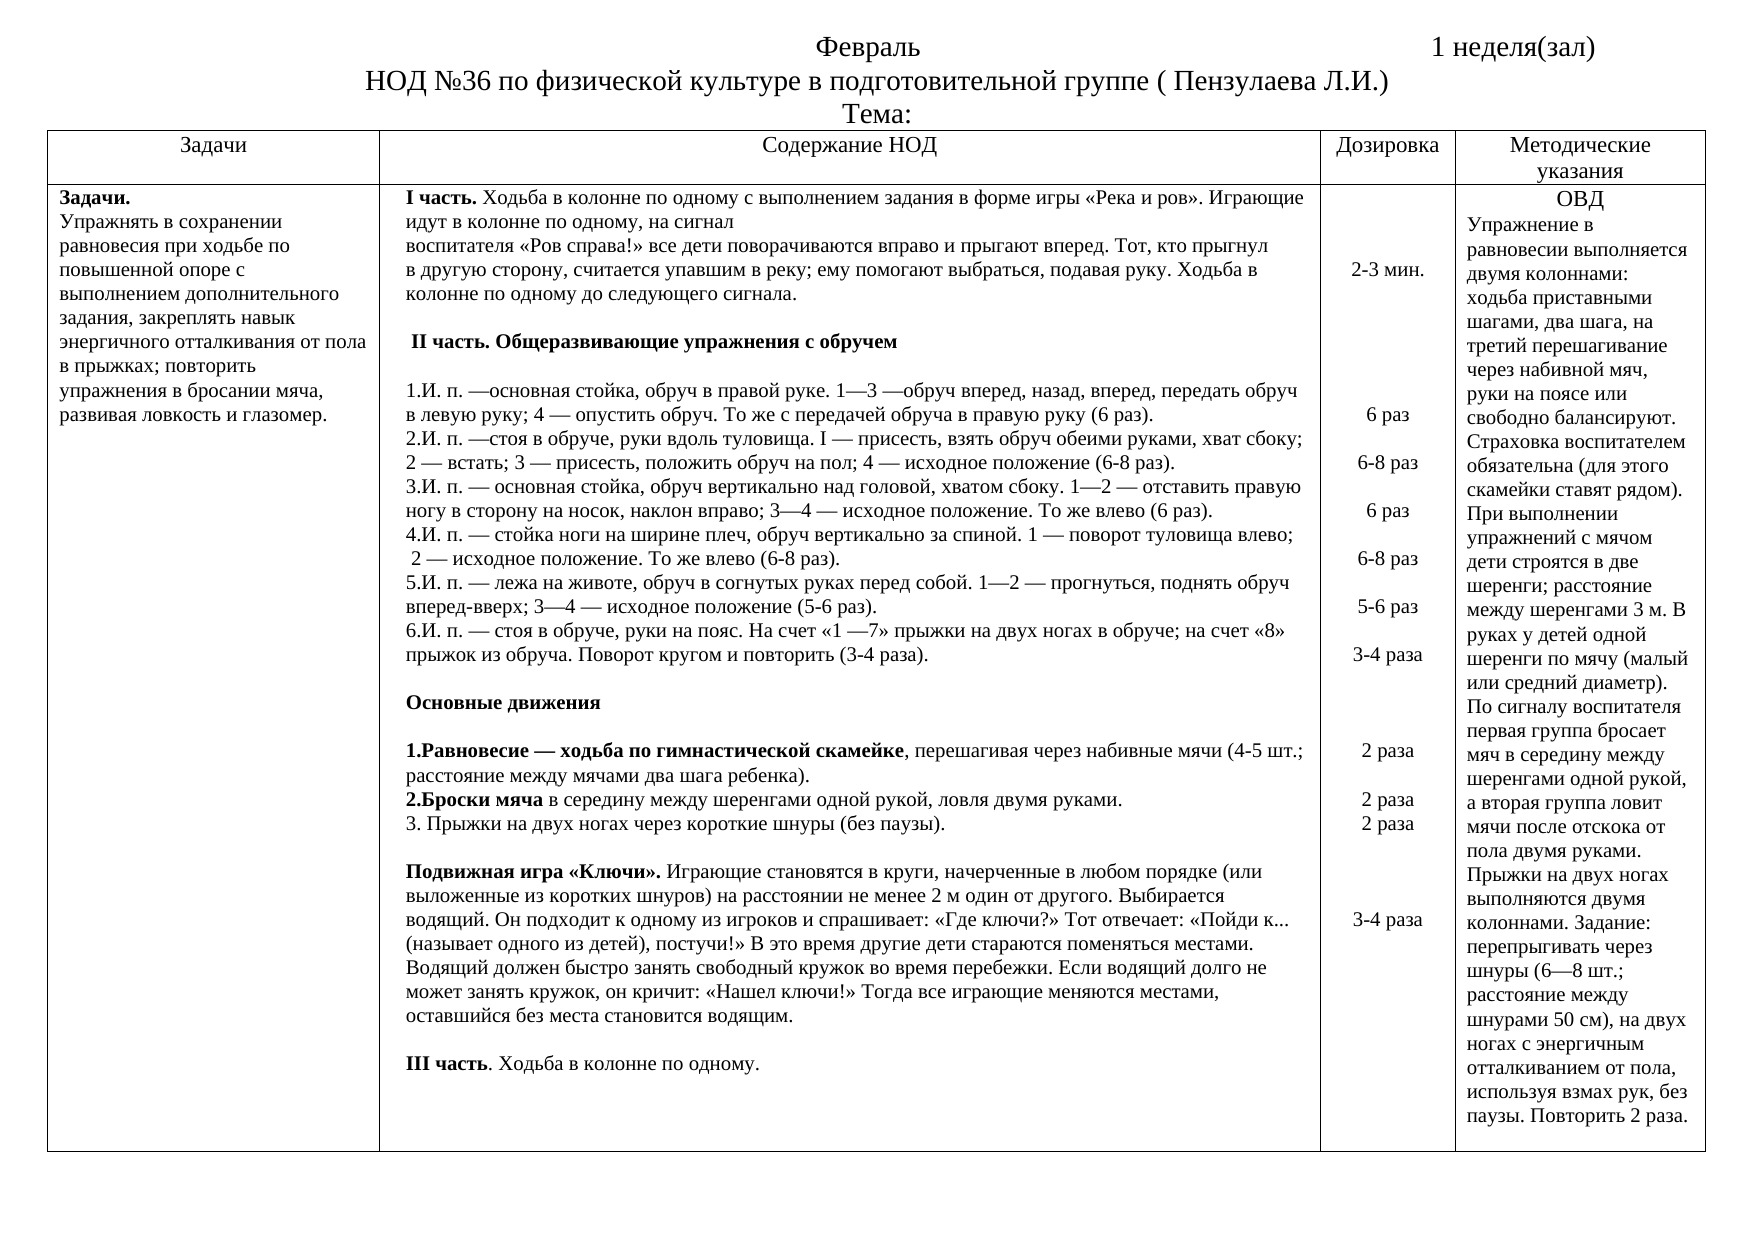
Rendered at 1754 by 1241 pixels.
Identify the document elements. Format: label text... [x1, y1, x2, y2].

text Тема: [59, 97, 1695, 130]
text Февраль 1 неделя(зал) [59, 29, 1695, 63]
table_cell Задачи. Упражнять в сохранении равновесия при ходьбе по повышенной опоре с выполнением дополнительного задания, закреплять навык энергичного отталкивания от пола в прыжках; повторить упражнения в бросании мяча, развивая ловкость и глазомер. [48, 185, 379, 1151]
table_header Содержание НОД [380, 131, 1320, 184]
text НОД №36 по физической культуре в подготовительной группе ( Пензулаева Л.И.) [59, 63, 1695, 97]
table_cell ОВД [1456, 185, 1705, 211]
table_cell 2-3 мин. 6 раз 6-8 раз 6 раз 6-8 раз 5-6 раз 3-4 раза 2 раза 2 раза 2 раза 3-4 раза [1321, 185, 1455, 1151]
table_cell Упражнение в равновесии выполняется двумя колоннами: ходьба приставными шагами, два шага, на третий перешагивание через набивной мяч, руки на поясе или свободно балансируют. Страховка воспитателем обязательна (для этого скамейки ставят рядом). При выполнении упражнений с мячом дети строятся в две шеренги; расстояние между шеренгами 3 м. В руках у детей одной шеренги по мячу (малый или средний диаметр). По сигналу воспитателя первая группа бросает мяч в середину между шеренгами одной рукой, а вторая группа ловит мячи после отскока от пола двумя руками. Прыжки на двух ногах выполняются двумя колоннами. Задание: перепрыгивать через шнуры (6—8 шт.; расстояние между шнурами 50 см), на двух ногах с энергичным отталкиванием от пола, используя взмах рук, без паузы. Повторить 2 раза. [1456, 211, 1705, 1151]
table_header Задачи [48, 131, 379, 184]
table_cell I часть. Ходьба в колонне по одному с выполнением задания в форме игры «Река и ров». Играющие идут в колонне по одному, на сигнал воспитателя «Ров справа!» все дети поворачиваются вправо и прыгают вперед. Тот, кто прыгнул в другую сторону, считается упавшим в реку; ему помогают выбраться, подавая руку. Ходьба в колонне по одному до следующего сигнала. II часть. Общеразвивающие упражнения с обручем 1.И. п. —основная стойка, обруч в правой руке. 1—3 —обруч вперед, назад, вперед, передать обруч в левую руку; 4 — опустить обруч. То же с передачей обруча в правую руку (6 раз). 2.И. п. —стоя в обруче, руки вдоль туловища. I — присесть, взять обруч обеими руками, хват сбоку; 2 — встать; 3 — присесть, положить обруч на пол; 4 — исходное положение (6-8 раз). 3.И. п. — основная стойка, обруч вертикально над головой, хватом сбоку. 1—2 — отставить правую ногу в сторону на носок, наклон вправо; 3—4 — исходное положение. То же влево (6 раз). 4.И. п. — стойка ноги на ширине плеч, обруч вертикально за спиной. 1 — поворот туловища влево; 2 — исходное положение. То же влево (6-8 раз). 5.И. п. — лежа на животе, обруч в согнутых руках перед собой. 1—2 — прогнуться, поднять обруч вперед-вверх; 3—4 — исходное положение (5-6 раз). 6.И. п. — стоя в обруче, руки на пояс. На счет «1 —7» прыжки на двух ногах в обруче; на счет «8» прыжок из обруча. Поворот кругом и повторить (3-4 раза). Основные движения 1.Равновесие — ходьба по гимнастической скамейке, перешагивая через набивные мячи (4-5 шт.; расстояние между мячами два шага ребенка). 2.Броски мяча в середину между шеренгами одной рукой, ловля двумя руками. 3. Прыжки на двух ногах через короткие шнуры (без паузы). Подвижная игра «Ключи». Играющие становятся в круги, начерченные в любом порядке (или выложенные из коротких шнуров) на расстоянии не менее 2 м один от другого. Выбирается водящий. Он подходит к одному из игроков и спрашивает: «Где ключи?» Тот отвечает: «Пойди к... (называет одного из детей), постучи!» В это время другие дети стараются поменяться местами. Водящий должен быстро занять свободный кружок во время перебежки. Если водящий долго не может занять кружок, он кричит: «Нашел ключи!» Тогда все играющие меняются местами, оставшийся без места становится водящим. III часть. Ходьба в колонне по одному. [380, 185, 1320, 1151]
table_header Методические указания [1456, 131, 1705, 184]
table_header Дозировка [1321, 131, 1455, 184]
